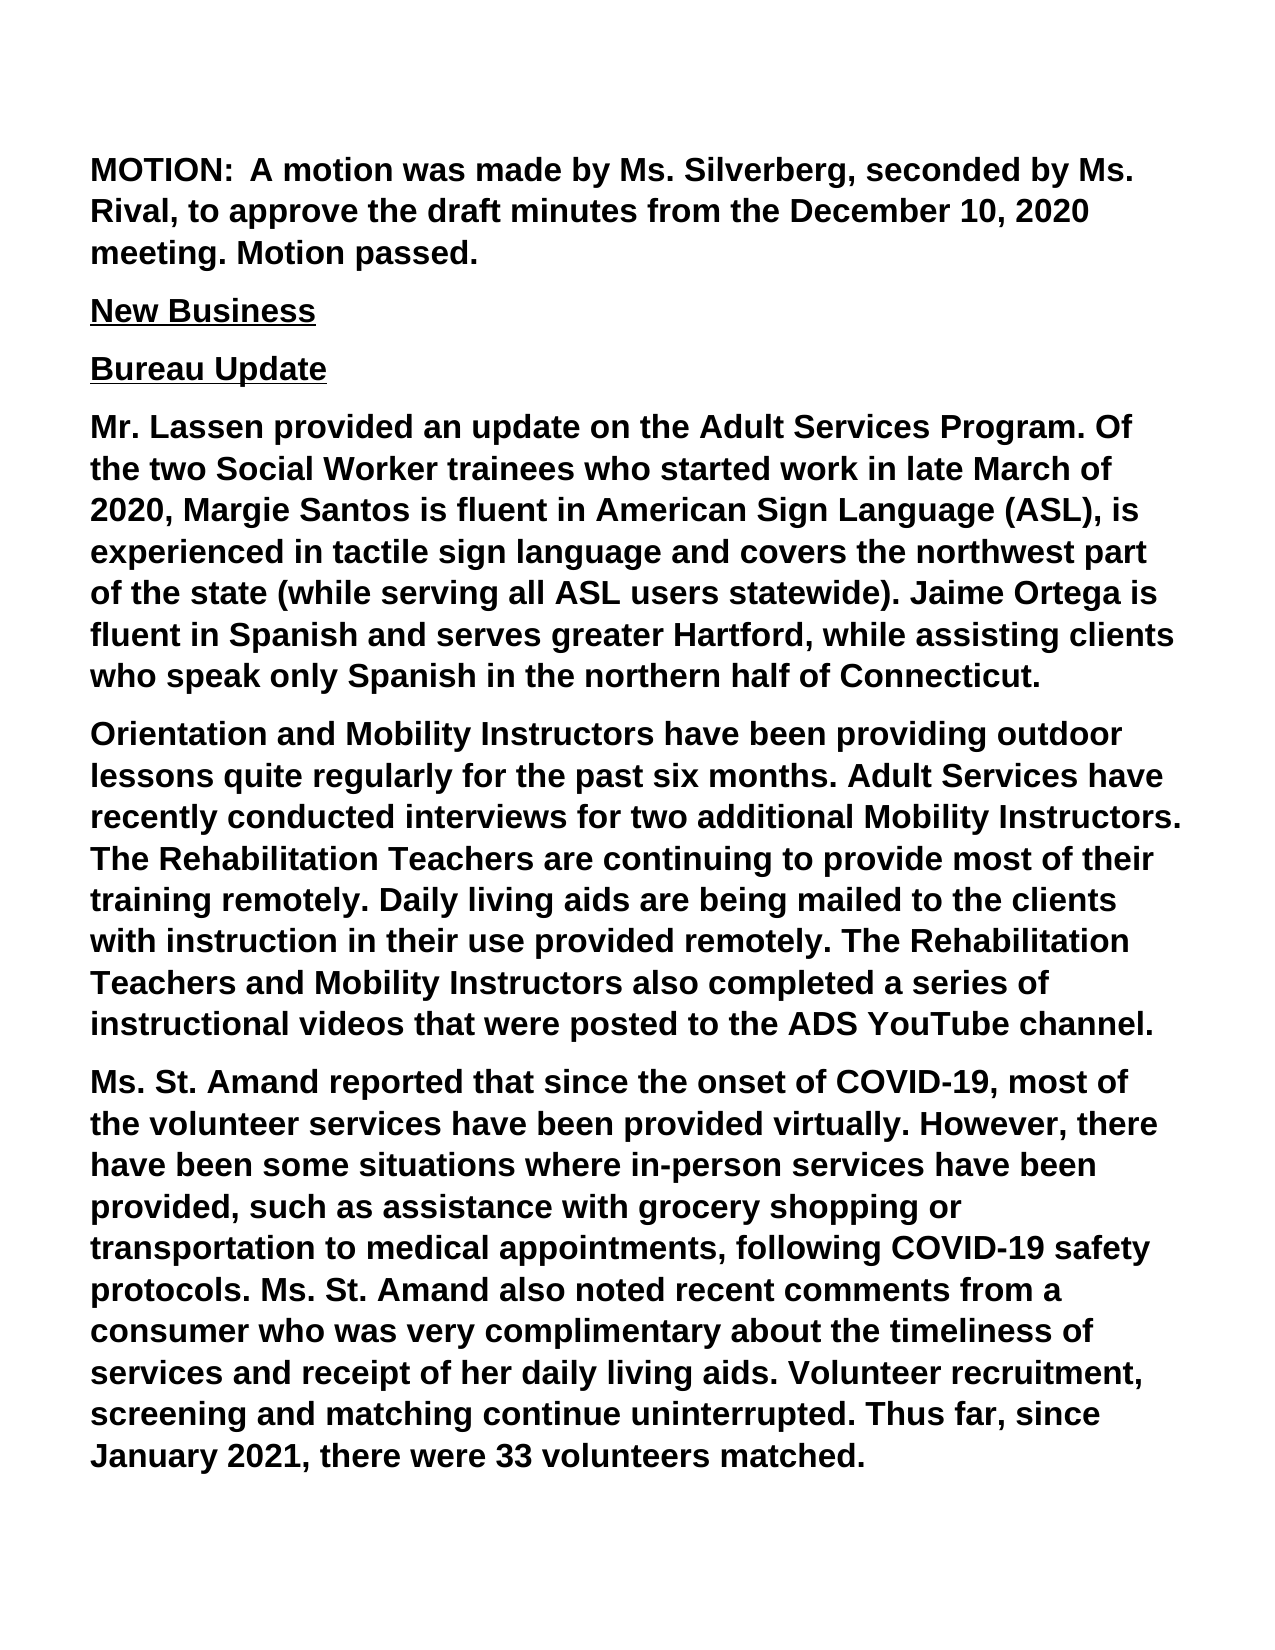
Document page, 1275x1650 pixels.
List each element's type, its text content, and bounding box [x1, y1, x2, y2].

text Mr. Lassen provided an update on the Adult Services Program. Of the two Social Worker trainees who started work in late March of 2020, Margie Santos is fluent in American Sign Language (ASL), is experienced in tactile sign language and covers the northwest part of the state (while serving all ASL users statewide). Jaime Ortega is fluent in Spanish and serves greater Hartford, while assisting clients who speak only Spanish in the northern half of Connecticut. [90, 407, 1185, 694]
text MOTION: A motion was made by Ms. Silverberg, seconded by Ms. Rival, to approve the draft minutes from the December 10, 2020 meeting. Motion passed. [90, 150, 1185, 271]
text Orientation and Mobility Instructors have been providing outdoor lessons quite regularly for the past six months. Adult Services have recently conducted interviews for two additional Mobility Instructors. The Rehabilitation Teachers are continuing to provide most of their training remotely. Daily living aids are being mailed to the clients with instruction in their use provided remotely. The Rehabilitation Teachers and Mobility Instructors also completed a series of instructional videos that were posted to the ADS YouTube channel. [90, 714, 1185, 1043]
text Ms. St. Amand reported that since the onset of COVID-19, most of the volunteer services have been provided virtually. However, there have been some situations where in-person services have been provided, such as assistance with grocery shopping or transportation to medical appointments, following COVID-19 safety protocols. Ms. St. Amand also noted recent comments from a consumer who was very complimentary about the timeliness of services and receipt of her daily living aids. Volunteer recruitment, screening and matching continue uninterrupted. Thus far, since January 2021, there were 33 volunteers matched. [90, 1062, 1185, 1474]
text Bureau Update [90, 349, 1185, 388]
text New Business [90, 291, 1185, 329]
